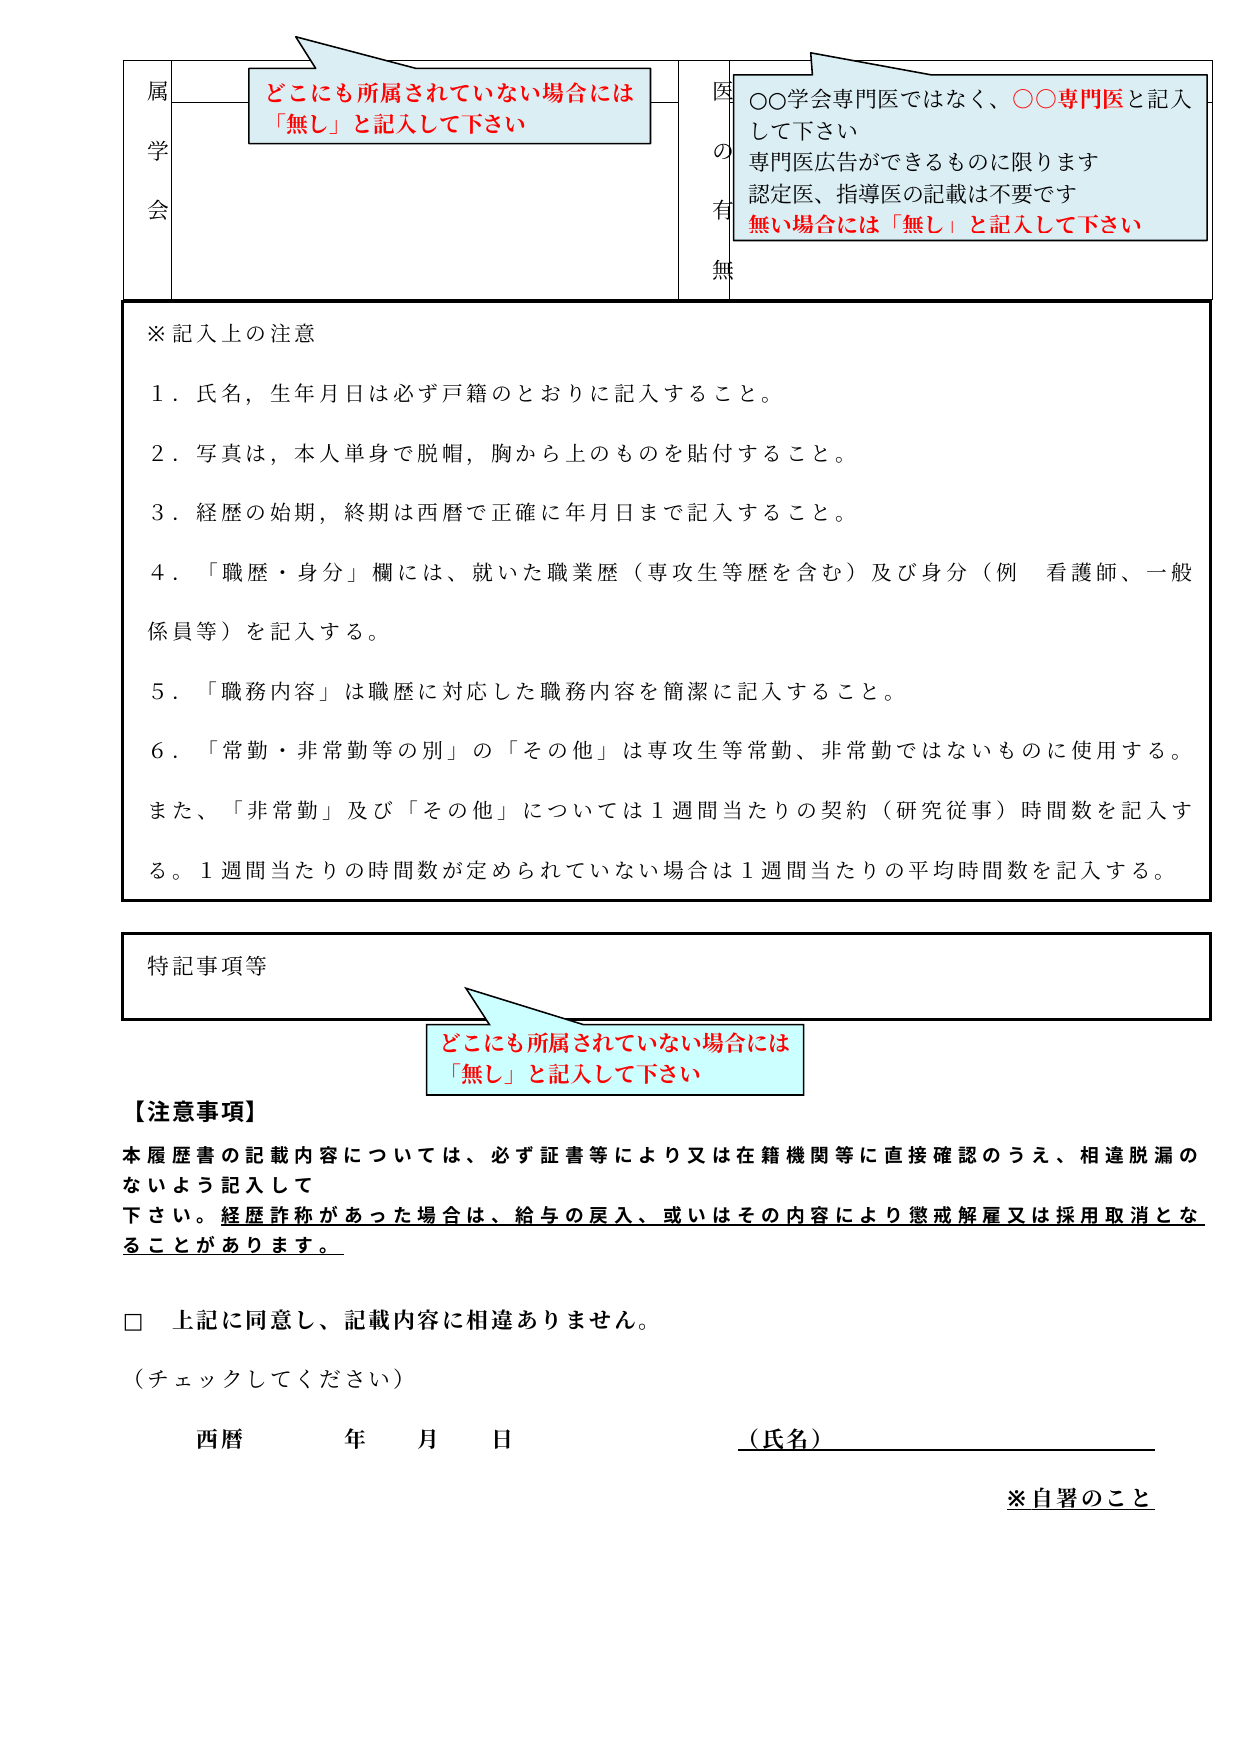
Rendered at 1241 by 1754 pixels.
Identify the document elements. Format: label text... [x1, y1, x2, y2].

text 西暦 年 月 日 （氏名） [123, 1408, 1204, 1468]
table_cell [172, 103, 678, 299]
table_header ※記入上の注意 １．氏名，生年月日は必ず戸籍のとおりに記入すること。 ２．写真は，本人単身で脱帽，胸から上のものを貼付すること。 ３．経歴の始期，終期は西暦で正確に年月日まで記入すること。 ４．「職歴・身分」欄には、就いた職業歴（専攻生等歴を含む）及び身分（例 看護師、一般係員等）を記入する。 ５．「職務内容」は職歴に対応した職務内容を簡潔に記入すること。 ６．「常勤・非常勤等の別」の「その他」は専攻生等常勤、非常勤ではないものに使用する。また、「非常勤」及び「その他」については１週間当たりの契約（研究従事）時間数を記入する。１週間当たりの時間数が定められていない場合は１週間当たりの平均時間数を記入する。 [124, 303, 1209, 899]
text ※自署のこと [123, 1468, 1154, 1527]
table_cell [866, 61, 1212, 102]
list 上記に同意し、記載内容に相違ありません。 [123, 1289, 1204, 1348]
text （チェックしてください） [123, 1348, 1204, 1408]
table_cell [172, 61, 313, 102]
table_cell [730, 61, 811, 82]
text 本履歴書の記載内容については、必ず証書等により又は在籍機関等に直接確認のうえ、相違脱漏のないよう記入して [123, 1168, 1204, 1199]
text 【注意事項】 [123, 1080, 1204, 1140]
table_cell [395, 61, 678, 102]
table_cell [730, 103, 1212, 299]
text 下さい。経歴詐称があった場合は、給与の戻入、或いはその内容により懲戒解雇又は採用取消となることがあります。 [123, 1228, 1204, 1259]
table_header 特記事項等 [124, 935, 1209, 1018]
